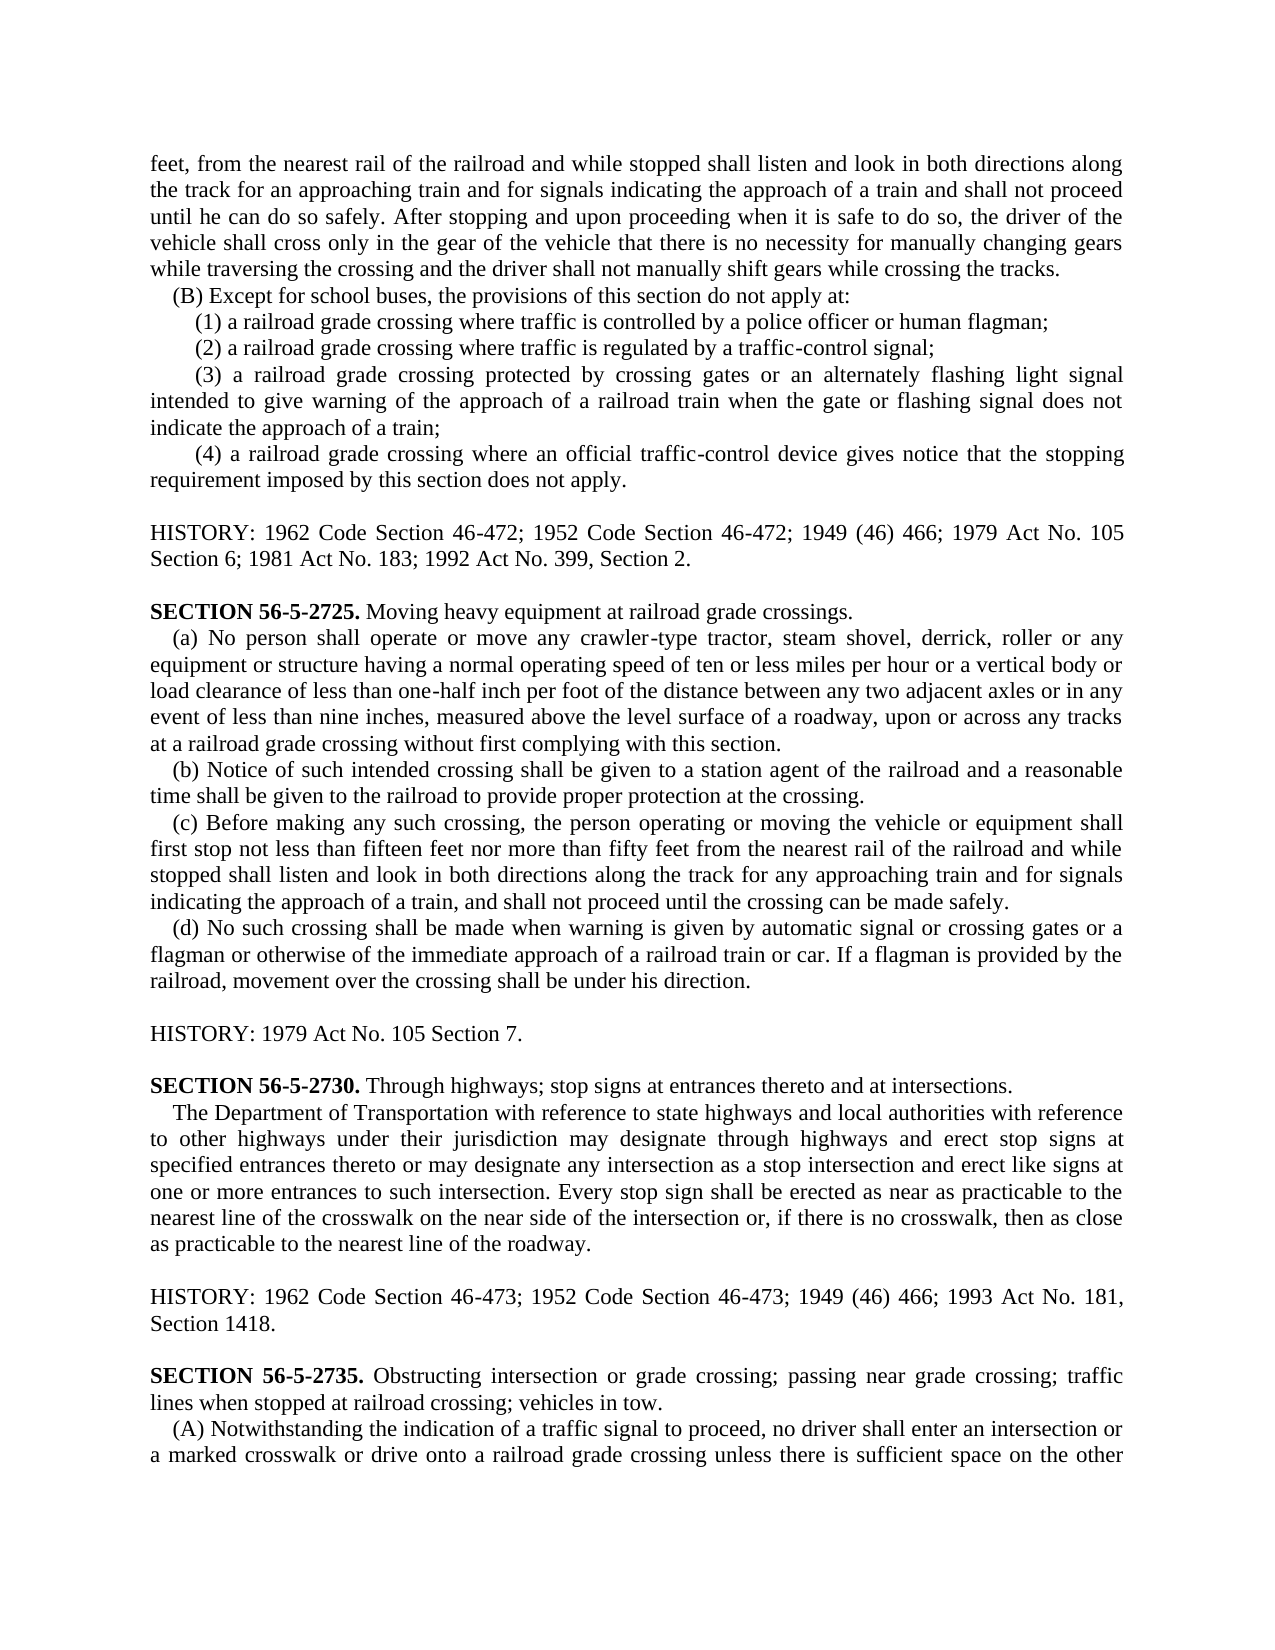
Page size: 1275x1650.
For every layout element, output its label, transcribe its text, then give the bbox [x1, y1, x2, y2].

text SECTION 56-5-2730. Through highways; stop signs at entrances thereto and at intersections. [150, 1072, 1125, 1099]
text HISTORY: 1979 Act No. 105 Section 7. [150, 1020, 1125, 1046]
text (b) Notice of such intended crossing shall be given to a station agent of the railroad and a reasonable time shall be given to the railroad to provide proper protection at the crossing. [150, 756, 1125, 809]
text The Department of Transportation with reference to state highways and local authorities with reference to other highways under their jurisdiction may designate through highways and erect stop signs at specified entrances thereto or may designate any intersection as a stop intersection and erect like signs at one or more entrances to such intersection. Every stop sign shall be erected as near as practicable to the nearest line of the crosswalk on the near side of the intersection or, if there is no crosswalk, then as close as practicable to the nearest line of the roadway. [150, 1099, 1125, 1257]
text (B) Except for school buses, the provisions of this section do not apply at: [150, 282, 1125, 308]
text (d) No such crossing shall be made when warning is given by automatic signal or crossing gates or a flagman or otherwise of the immediate approach of a railroad train or car. If a flagman is provided by the railroad, movement over the crossing shall be under his direction. [150, 914, 1125, 993]
text HISTORY: 1962 Code Section 46-473; 1952 Code Section 46-473; 1949 (46) 466; 1993 Act No. 181, Section 1418. [150, 1283, 1125, 1336]
text (a) No person shall operate or move any crawler-type tractor, steam shovel, derrick, roller or any equipment or structure having a normal operating speed of ten or less miles per hour or a vertical body or load clearance of less than one-half inch per foot of the distance between any two adjacent axles or in any event of less than nine inches, measured above the level surface of a roadway, upon or across any tracks at a railroad grade crossing without first complying with this section. [150, 624, 1125, 756]
text (3) a railroad grade crossing protected by crossing gates or an alternately flashing light signal intended to give warning of the approach of a railroad train when the gate or flashing signal does not indicate the approach of a train; [150, 361, 1125, 440]
text (c) Before making any such crossing, the person operating or moving the vehicle or equipment shall first stop not less than fifteen feet nor more than fifty feet from the nearest rail of the railroad and while stopped shall listen and look in both directions along the track for any approaching train and for signals indicating the approach of a train, and shall not proceed until the crossing can be made safely. [150, 809, 1125, 914]
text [150, 1415, 1125, 1468]
text SECTION 56-5-2735. Obstructing intersection or grade crossing; passing near grade crossing; traffic lines when stopped at railroad crossing; vehicles in tow. [150, 1362, 1125, 1415]
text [150, 150, 1125, 282]
text (4) a railroad grade crossing where an official traffic-control device gives notice that the stopping requirement imposed by this section does not apply. [150, 440, 1125, 493]
text (1) a railroad grade crossing where traffic is controlled by a police officer or human flagman; [150, 308, 1125, 334]
text SECTION 56-5-2725. Moving heavy equipment at railroad grade crossings. [150, 598, 1125, 624]
text (2) a railroad grade crossing where traffic is regulated by a traffic-control signal; [150, 334, 1125, 361]
text HISTORY: 1962 Code Section 46-472; 1952 Code Section 46-472; 1949 (46) 466; 1979 Act No. 105 Section 6; 1981 Act No. 183; 1992 Act No. 399, Section 2. [150, 519, 1125, 572]
